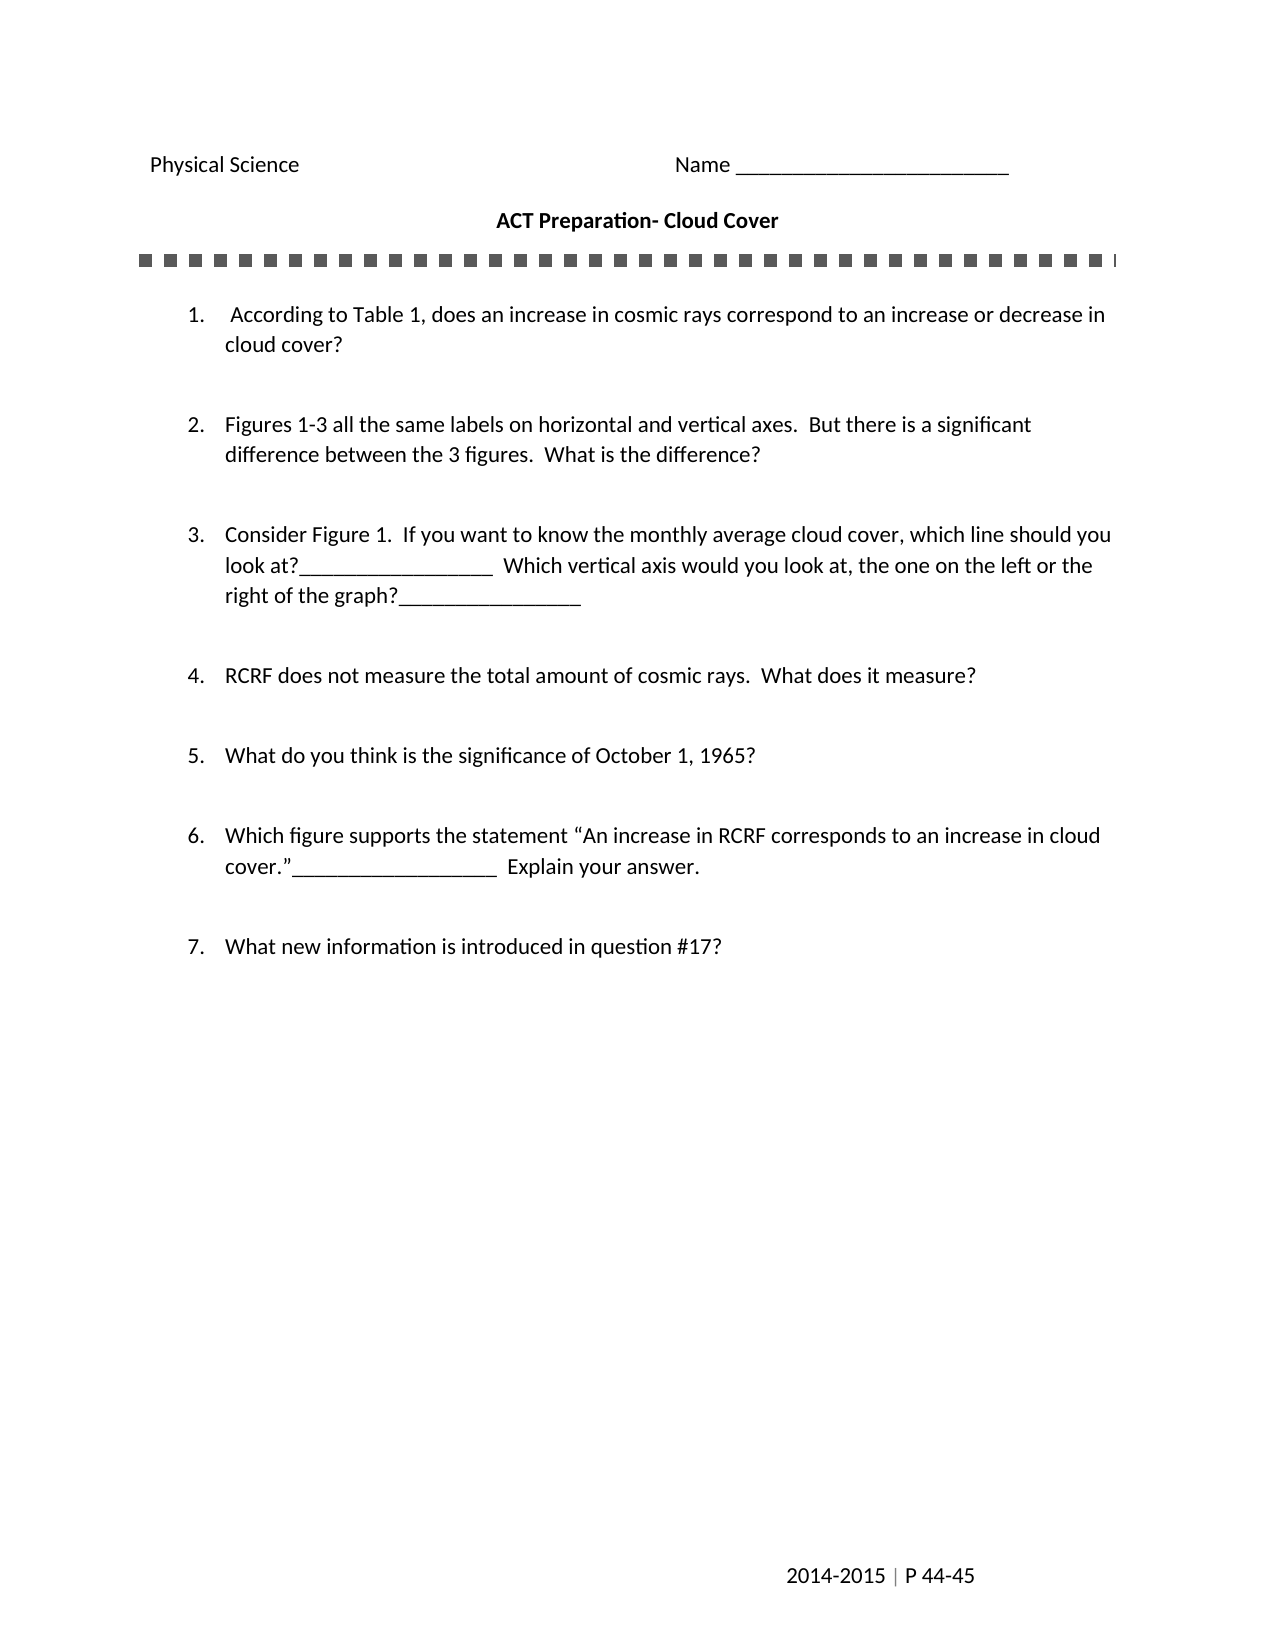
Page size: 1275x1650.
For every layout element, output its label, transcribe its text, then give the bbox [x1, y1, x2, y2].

text Physical Science Name ________________________ [150, 150, 1125, 178]
text ACT Preparation- Cloud Cover [150, 206, 1125, 234]
list RCRF does not measure the total amount of cosmic rays. What does it measure? [187, 661, 1125, 689]
list Figures 1-3 all the same labels on horizontal and vertical axes. But there is a significant difference between the 3 figures. What is the difference? [187, 410, 1125, 468]
list What new information is introduced in question #17? [187, 932, 1125, 960]
list What do you think is the significance of October 1, 1965? [187, 741, 1125, 769]
list Consider Figure 1. If you want to know the monthly average cloud cover, which line should you look at?_________________ Which vertical axis would you look at, the one on the left or the right of the graph?________________ [187, 521, 1125, 609]
list Which figure supports the statement “An increase in RCRF corresponds to an increase in cloud cover.”__________________ Explain your answer. [187, 822, 1125, 880]
list According to Table 1, does an increase in cosmic rays correspond to an increase or decrease in cloud cover? [187, 300, 1125, 358]
